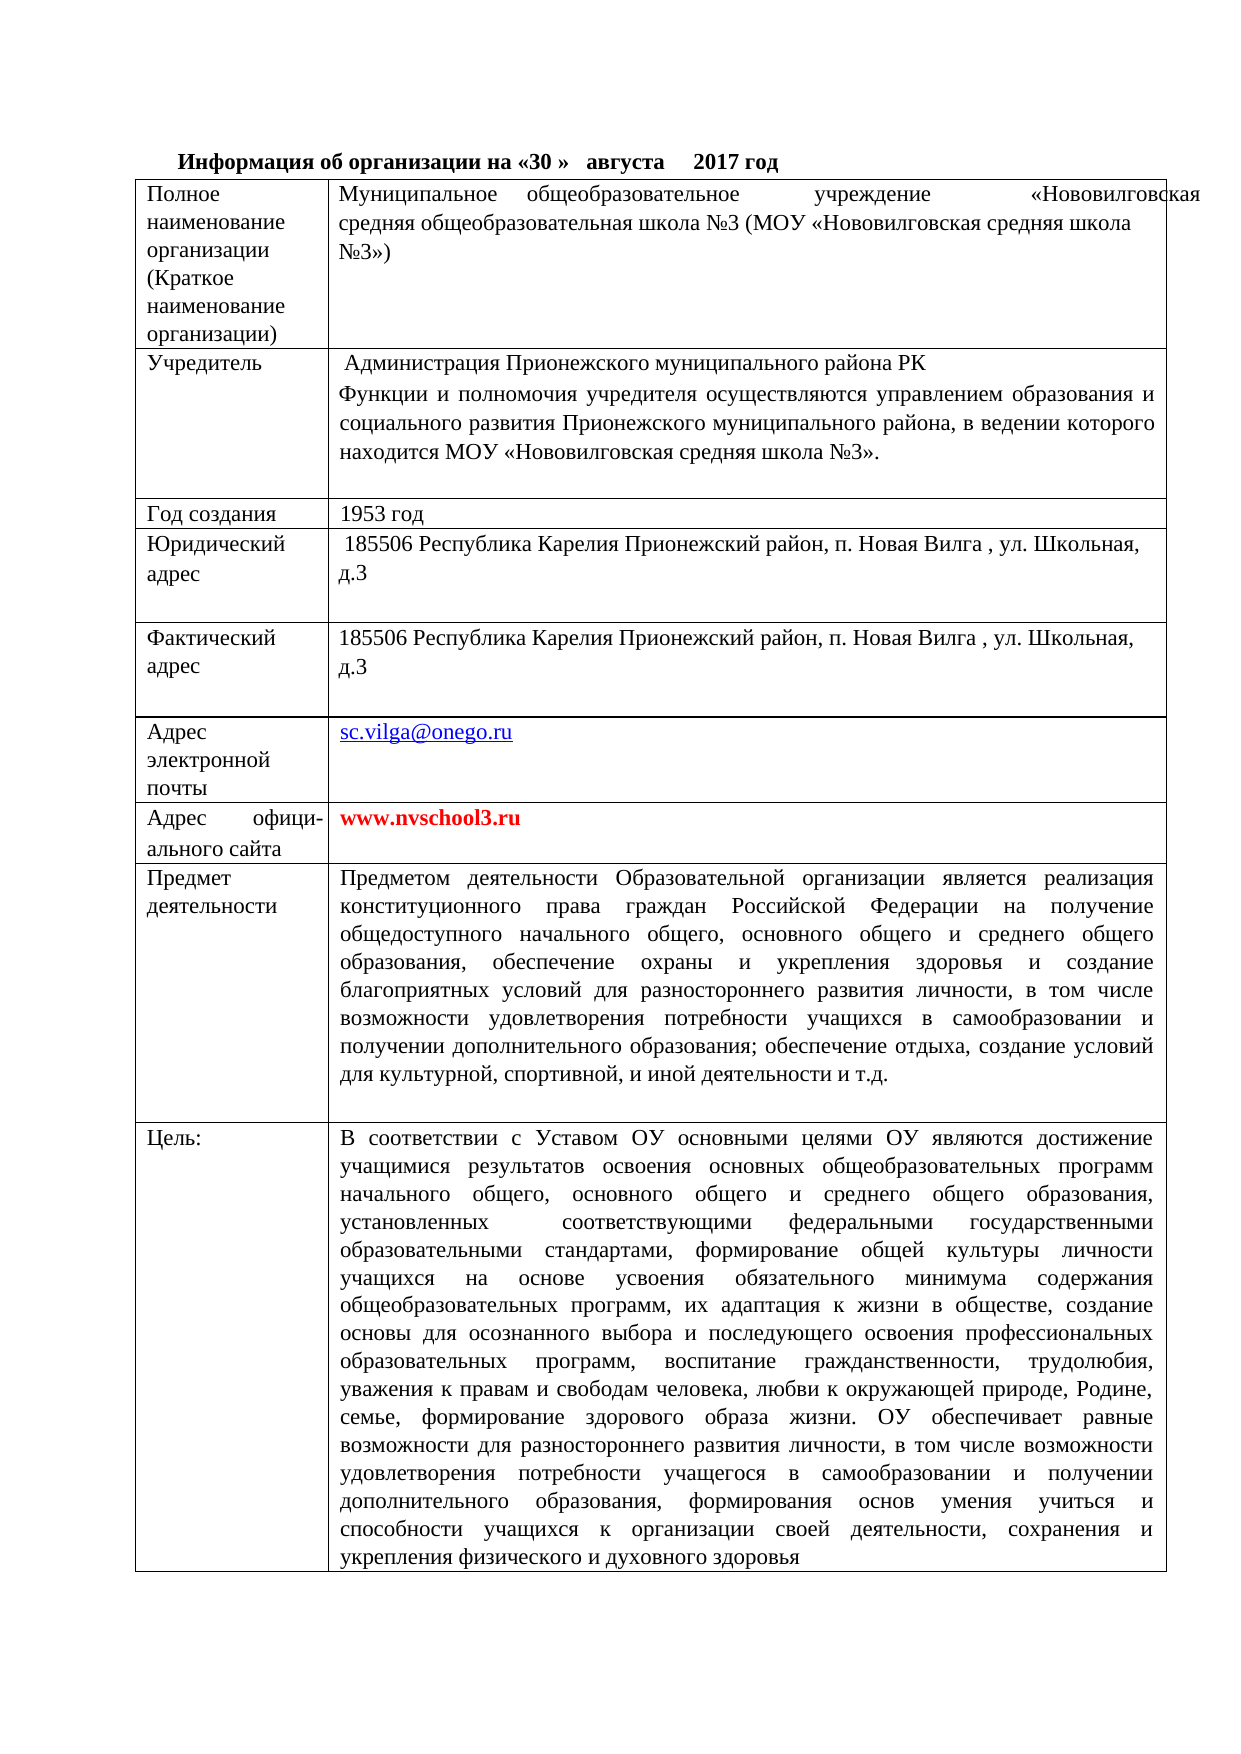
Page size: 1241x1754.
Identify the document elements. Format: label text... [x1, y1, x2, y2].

table_cell В соответствии с Уставом ОУ основными целями ОУ являются достижение учащимися результатов освоения основных общеобразовательных программ начального общего, основного общего и среднего общего образования, установленных соответствующими федеральными государственными образовательными стандартами, формирование общей культуры личности учащихся на основе усвоения обязательного минимума содержания общеобразовательных программ, их адаптация к жизни в обществе, создание основы для осознанного выбора и последующего освоения профессиональных образовательных программ, воспитание гражданственности, трудолюбия, уважения к правам и свободам человека, любви к окружающей природе, Родине, семье, формирование здорового образа жизни. ОУ обеспечивает равные возможности для разностороннего развития личности, в том числе возможности удовлетворения потребности учащегося в самообразовании и получении дополнительного образования, формирования основ умения учиться и способности учащихся к организации своей деятельности, сохранения и укрепления физического и духовного здоровья [329, 1123, 1166, 1571]
table_cell Предмет деятельности [136, 864, 328, 1122]
table_header Полное наименование организации (Краткое наименование организации) [136, 180, 328, 348]
table_cell Фактический адрес [136, 623, 328, 716]
table_cell Адрес электронной почты [136, 718, 328, 802]
table_cell Администрация Прионежского муниципального района РК Функции и полномочия учредителя осуществляются управлением образования и социального развития Прионежского муниципального района, в ведении которого находится МОУ «Нововилговская средняя школа №3». [329, 349, 1166, 498]
table_cell Предметом деятельности Образовательной организации является реализация конституционного права граждан Российской Федерации на получение общедоступного начального общего, основного общего и среднего общего образования, обеспечение охраны и укрепления здоровья и создание благоприятных условий для разностороннего развития личности, в том числе возможности удовлетворения потребности учащихся в самообразовании и получении дополнительного образования; обеспечение отдыха, создание условий для культурной, спортивной, и иной деятельности и т.д. [329, 864, 1166, 1122]
table_cell Адрес офици- ального сайта [136, 803, 328, 862]
table_cell Юридический адрес [136, 529, 328, 622]
table_cell www.nvschool3.ru [329, 803, 1166, 862]
table_cell 1953 год [329, 499, 1166, 528]
table_cell Учредитель [136, 349, 328, 498]
table_cell Цель: [136, 1123, 328, 1571]
table_header Муниципальное общеобразовательное учреждение «Нововилговская средняя общеобразовательная школа №3 (МОУ «Нововилговская средняя школа №3») [329, 180, 1166, 348]
table_cell sc.vilga@onego.ru [329, 718, 1166, 802]
text Информация об организации на «30 » августа 2017 год [177, 148, 1076, 175]
table_cell Год создания [136, 499, 328, 528]
table_cell 185506 Республика Карелия Прионежский район, п. Новая Вилга , ул. Школьная, д.3 [329, 623, 1166, 716]
table_cell 185506 Республика Карелия Прионежский район, п. Новая Вилга , ул. Школьная, д.3 [329, 529, 1166, 622]
